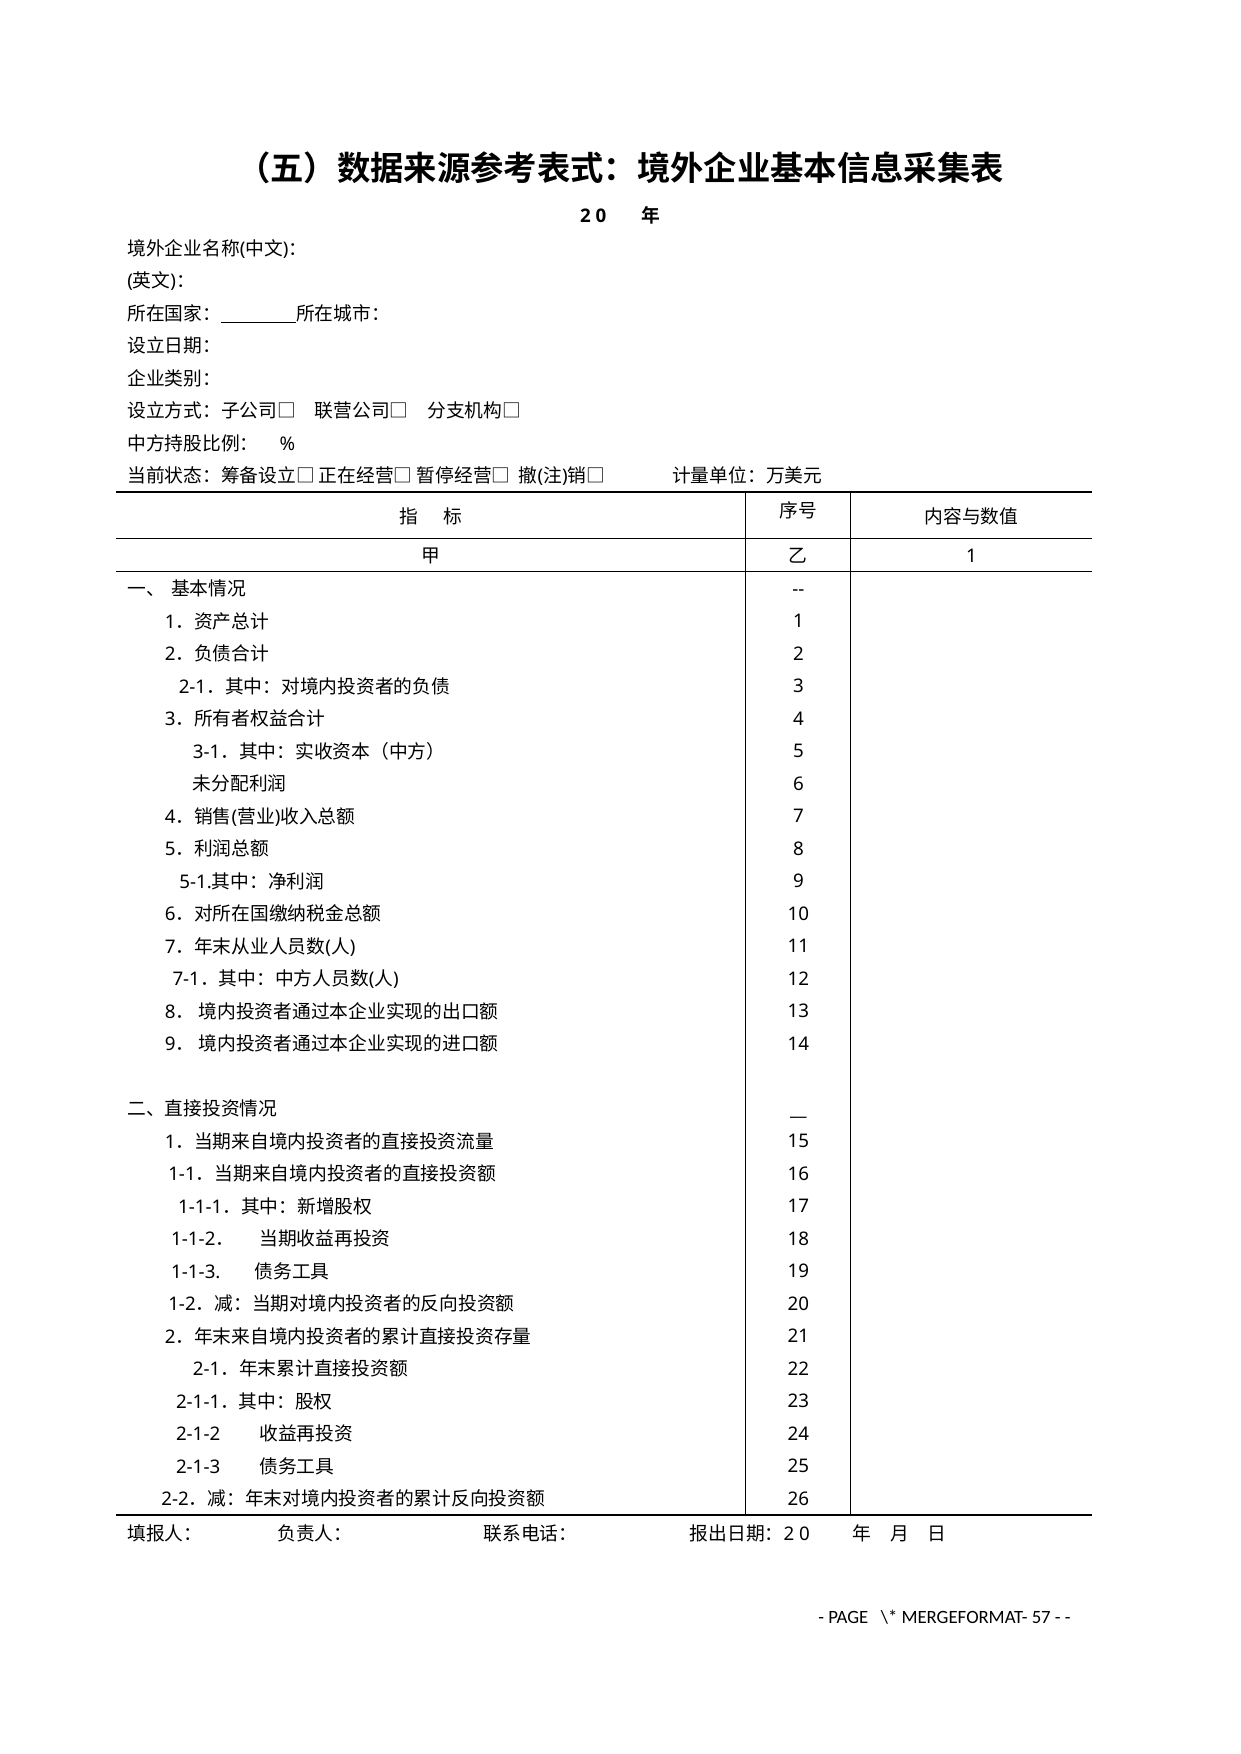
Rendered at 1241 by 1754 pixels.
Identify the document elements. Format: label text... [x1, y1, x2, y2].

table_header 指 标 [116, 493, 745, 538]
table_cell [851, 572, 1092, 1514]
text 设立日期： [127, 328, 1113, 361]
table_cell 乙 [746, 539, 850, 571]
text 2 0 年 [127, 198, 1113, 231]
text 企业类别： [127, 361, 1113, 393]
text （五）数据来源参考表式：境外企业基本信息采集表 [127, 133, 1113, 198]
table_cell 甲 [116, 539, 745, 571]
text (英文)： [127, 263, 1113, 296]
text 当前状态：筹备设立□ 正在经营□ 暂停经营□ 撤(注)销□ 计量单位：万美元 [127, 458, 1113, 491]
text 设立方式：子公司□ 联营公司□ 分支机构□ [127, 393, 1113, 426]
text 填报人： 负责人： 联系电话： 报出日期：2 0 年 月 日 [127, 1516, 1113, 1548]
table_cell 1 [851, 539, 1092, 571]
table_header 内容与数值 [851, 493, 1092, 538]
text 境外企业名称(中文)： [127, 231, 1113, 263]
text 中方持股比例： % [127, 426, 1113, 458]
text 所在国家： 所在城市： [127, 296, 1113, 328]
table_cell 基本情况 1．资产总计 2．负债合计 2-1．其中：对境内投资者的负债 3．所有者权益合计 3-1．其中：实收资本（中方） 未分配利润 4．销售(营业)收入总额 5．利润总额 5-1.其中：净利润 6．对所在国缴纳税金总额 7．年末从业人员数(人) 7-1．其中：中方人员数(人) 8． 境内投资者通过本企业实现的出口额 9． 境内投资者通过本企业实现的进口额 二、直接投资情况 1．当期来自境内投资者的直接投资流量 1-1．当期来自境内投资者的直接投资额 1-1-1．其中：新增股权 1-1-2． 当期收益再投资 1-1-3. 债务工具 1-2．减：当期对境内投资者的反向投资额 2．年末来自境内投资者的累计直接投资存量 2-1．年末累计直接投资额 2-1-1．其中：股权 2-1-2 收益再投资 2-1-3 债务工具 2-2．减：年末对境内投资者的累计反向投资额 [116, 572, 745, 1514]
table_cell -- 1 2 3 4 5 6 7 8 9 10 11 12 13 14 __ 15 16 17 18 19 20 21 22 23 24 25 26 [746, 572, 850, 1514]
table_header 序号 [746, 493, 850, 538]
